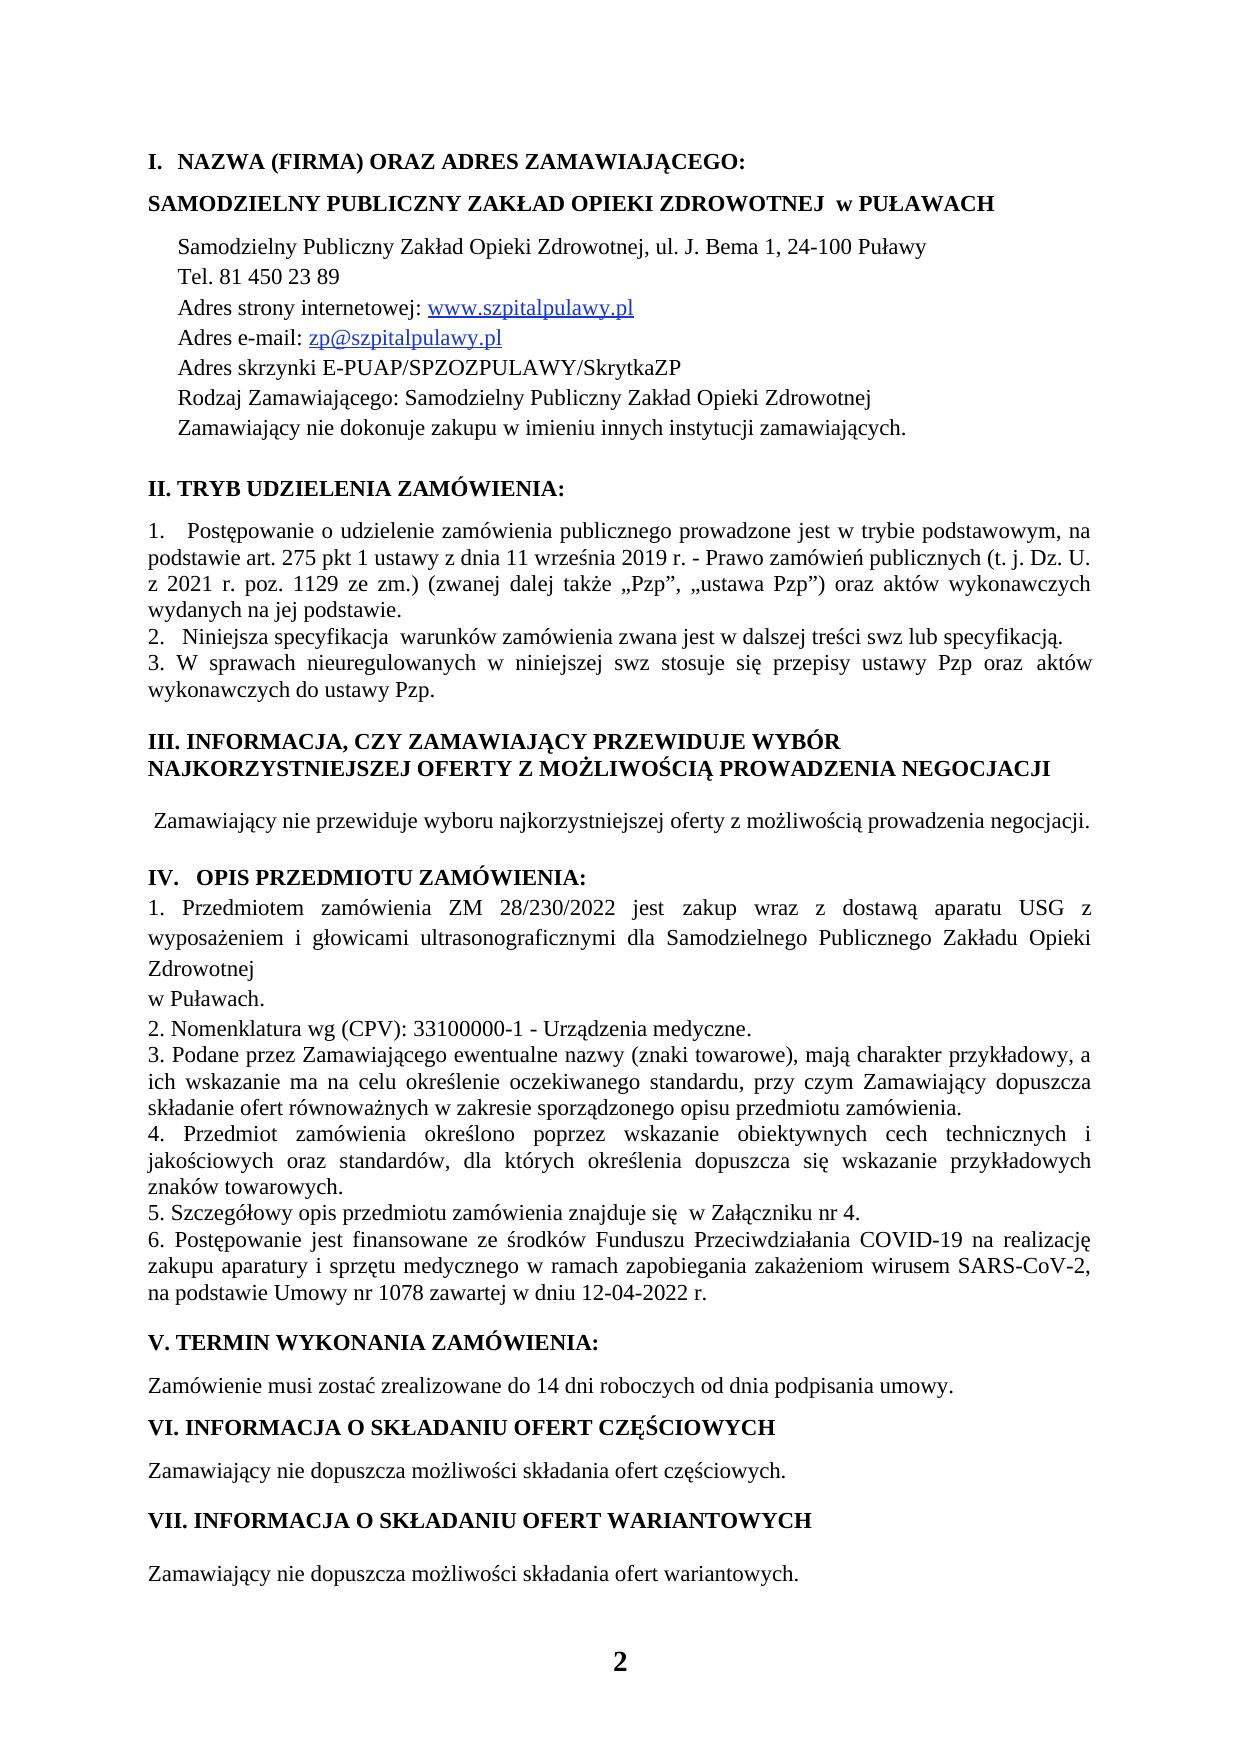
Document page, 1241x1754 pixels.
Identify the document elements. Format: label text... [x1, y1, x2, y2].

text Zamawiający nie dopuszcza możliwości składania ofert częściowych. [148, 1457, 1092, 1483]
text Zamawiający nie dokonuje zakupu w imieniu innych instytucji zamawiających. [177, 414, 1092, 441]
text 4. Przedmiot zamówienia określono poprzez wskazanie obiektywnych cech technicznych i jakościowych oraz standardów, dla których określenia dopuszcza się wskazanie przykładowych znaków towarowych. [148, 1120, 1092, 1199]
text IV. OPIS PRZEDMIOTU ZAMÓWIENIA: [148, 864, 1092, 890]
text Samodzielny Publiczny Zakład Opieki Zdrowotnej, ul. J. Bema 1, 24-100 Puławy [148, 233, 1092, 259]
text VI. INFORMACJA O SKŁADANIU OFERT CZĘŚCIOWYCH [148, 1414, 1092, 1441]
text 1. Postępowanie o udzielenie zamówienia publicznego prowadzone jest w trybie podstawowym, na podstawie art. 275 pkt 1 ustawy z dnia 11 września 2019 r. - Prawo zamówień publicznych (t. j. Dz. U. z 2021 r. poz. 1129 ze zm.) (zwanej dalej także „Pzp”, „ustawa Pzp”) oraz aktów wykonawczych wydanych na jej podstawie. [148, 517, 1092, 623]
text Adres skrzynki E-PUAP/SPZOZPULAWY/SkrytkaZP [177, 354, 1092, 380]
text 5. Szczegółowy opis przedmiotu zamówienia znajduje się w Załączniku nr 4. [148, 1199, 1092, 1226]
text 3. W sprawach nieuregulowanych w niniejszej swz stosuje się przepisy ustawy Pzp oraz aktów wykonawczych do ustawy Pzp. [148, 649, 1092, 702]
text Adres e-mail: zp@szpitalpulawy.pl [177, 324, 1092, 350]
text VII. INFORMACJA O SKŁADANIU OFERT WARIANTOWYCH [148, 1507, 1092, 1534]
list Zamawiający nie dopuszcza możliwości składania ofert wariantowych. [148, 1560, 1092, 1587]
text Zamawiający nie przewiduje wyboru najkorzystniejszej oferty z możliwością prowadzenia negocjacji. [148, 807, 1092, 834]
text 2. Nomenklatura wg (CPV): 33100000-1 - Urządzenia medyczne. [148, 1015, 1092, 1041]
text 1. Przedmiotem zamówienia ZM 28/230/2022 jest zakup wraz z dostawą aparatu USG z wyposażeniem i głowicami ultrasonograficznymi dla Samodzielnego Publicznego Zakładu Opieki Zdrowotnej w Puławach. [148, 894, 1092, 1011]
text III. INFORMACJA, CZY ZAMAWIAJĄCY PRZEWIDUJE WYBÓR [148, 728, 1092, 755]
text 6. Postępowanie jest finansowane ze środków Funduszu Przeciwdziałania COVID-19 na realizację zakupu aparatury i sprzętu medycznego w ramach zapobiegania zakażeniom wirusem SARS-CoV-2, na podstawie Umowy nr 1078 zawartej w dniu 12-04-2022 r. [148, 1226, 1092, 1305]
text Rodzaj Zamawiającego: Samodzielny Publiczny Zakład Opieki Zdrowotnej [177, 384, 1092, 411]
text Adres strony internetowej: www.szpitalpulawy.pl [177, 293, 1092, 320]
text NAJKORZYSTNIEJSZEJ OFERTY Z MOŻLIWOŚCIĄ PROWADZENIA NEGOCJACJI [148, 755, 1092, 781]
text 3. Podane przez Zamawiającego ewentualne nazwy (znaki towarowe), mają charakter przykładowy, a ich wskazanie ma na celu określenie oczekiwanego standardu, przy czym Zamawiający dopuszcza składanie ofert równoważnych w zakresie sporządzonego opisu przedmiotu zamówienia. [148, 1041, 1092, 1120]
text Tel. 81 450 23 89 [148, 263, 1092, 290]
text Zamówienie musi zostać zrealizowane do 14 dni roboczych od dnia podpisania umowy. [148, 1372, 1092, 1398]
text 2. Niniejsza specyfikacja warunków zamówienia zwana jest w dalszej treści swz lub specyfikacją. [148, 623, 1092, 649]
text V. TERMIN WYKONANIA ZAMÓWIENIA: [148, 1329, 1092, 1355]
text SAMODZIELNY PUBLICZNY ZAKŁAD OPIEKI ZDROWOTNEJ w PUŁAWACH [148, 190, 1092, 217]
text II. TRYB UDZIELENIA ZAMÓWIENIA: [148, 475, 1092, 501]
list NAZWA (FIRMA) ORAZ ADRES ZAMAWIAJĄCEGO: [148, 148, 1092, 174]
